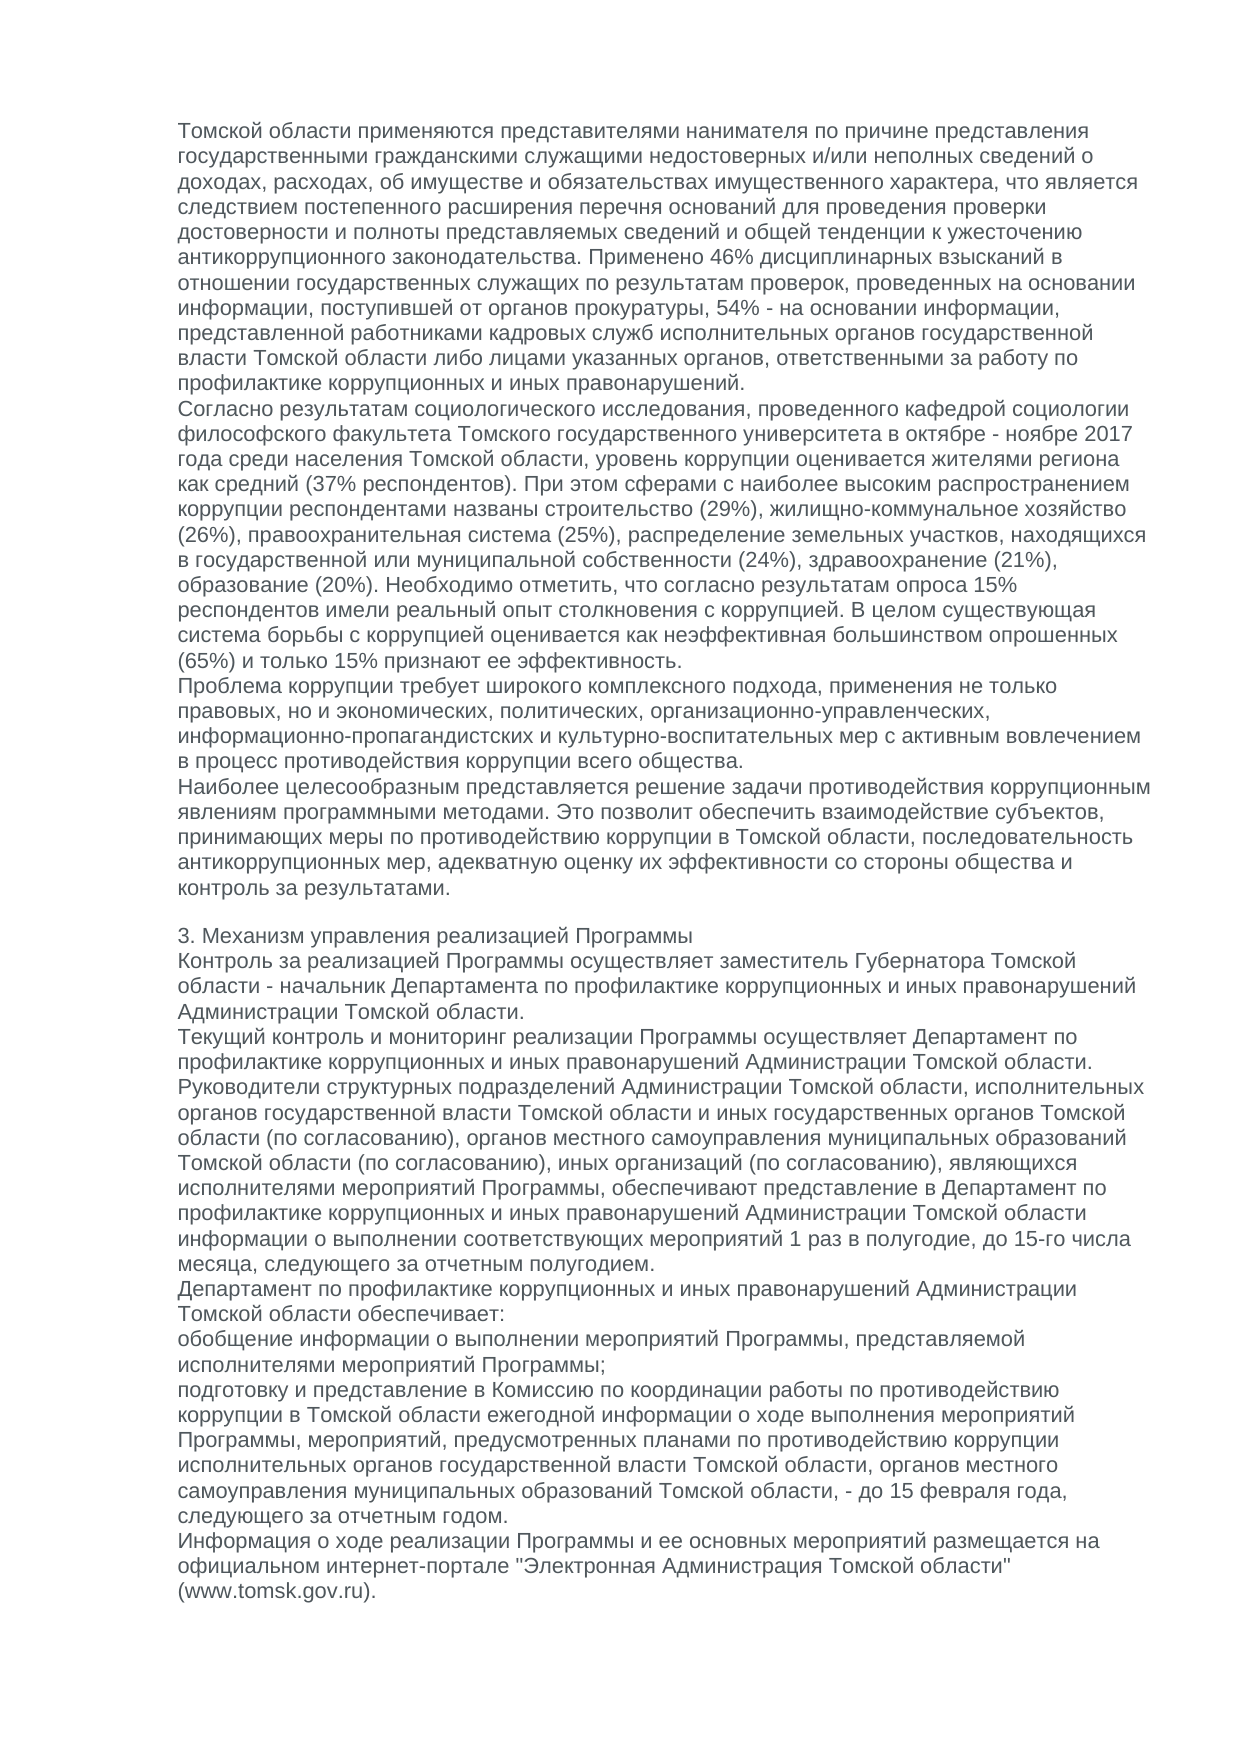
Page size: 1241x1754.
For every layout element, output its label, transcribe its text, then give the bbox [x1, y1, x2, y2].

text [177, 118, 1152, 899]
text 3. Механизм управления реализацией Программы [177, 923, 1152, 948]
text Контроль за реализацией Программы осуществляет заместитель Губернатора Томской области - начальник Департамента по профилактике коррупционных и иных правонарушений Администрации Томской области. Текущий контроль и мониторинг реализации Программы осуществляет Департамент по профилактике коррупционных и иных правонарушений Администрации Томской области. Руководители структурных подразделений Администрации Томской области, исполнительных органов государственной власти Томской области и иных государственных органов Томской области (по согласованию), органов местного самоуправления муниципальных образований Томской области (по согласованию), иных организаций (по согласованию), являющихся исполнителями мероприятий Программы, обеспечивают представление в Департамент по профилактике коррупционных и иных правонарушений Администрации Томской области информации о выполнении соответствующих мероприятий 1 раз в полугодие, до 15-го числа месяца, следующего за отчетным полугодием. Департамент по профилактике коррупционных и иных правонарушений Администрации Томской области обеспечивает: обобщение информации о выполнении мероприятий Программы, представляемой исполнителями мероприятий Программы; подготовку и представление в Комиссию по координации работы по противодействию коррупции в Томской области ежегодной информации о ходе выполнения мероприятий Программы, мероприятий, предусмотренных планами по противодействию коррупции исполнительных органов государственной власти Томской области, органов местного самоуправления муниципальных образований Томской области, - до 15 февраля года, следующего за отчетным годом. Информация о ходе реализации Программы и ее основных мероприятий размещается на официальном интернет-портале "Электронная Администрация Томской области" (www.tomsk.gov.ru). [177, 948, 1152, 1604]
